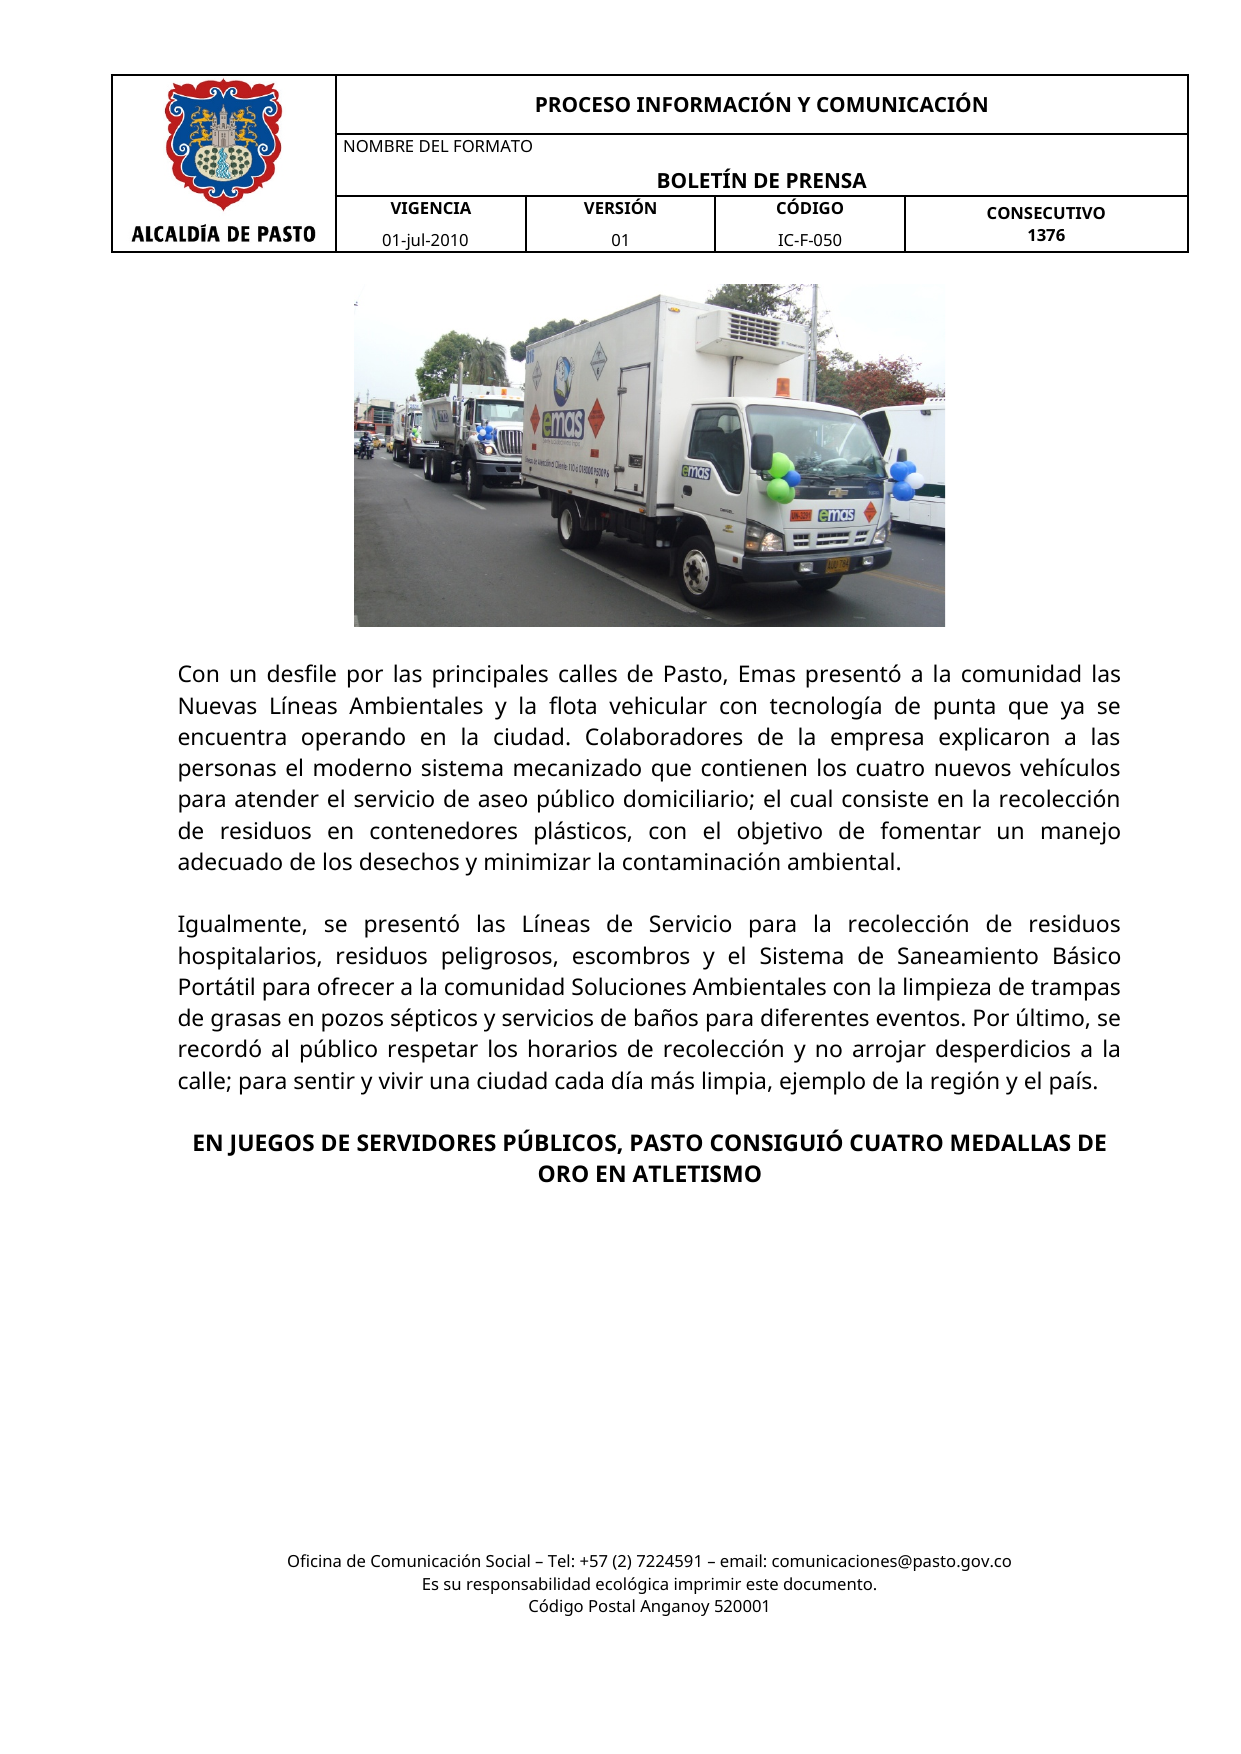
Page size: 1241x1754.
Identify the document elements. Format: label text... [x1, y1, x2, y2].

picture [118, 76, 327, 242]
text EN JUEGOS DE SERVIDORES PÚBLICOS, PASTO CONSIGUIÓ CUATRO MEDALLAS DE ORO EN ATLETISMO [177, 1127, 1122, 1189]
text Igualmente, se presentó las Líneas de Servicio para la recolección de residuos hospitalarios, residuos peligrosos, escombros y el Sistema de Saneamiento Básico Portátil para ofrecer a la comunidad Soluciones Ambientales con la limpieza de trampas de grasas en pozos sépticos y servicios de baños para diferentes eventos. Por último, se recordó al público respetar los horarios de recolección y no arrojar desperdicios a la calle; para sentir y vivir una ciudad cada día más limpia, ejemplo de la región y el país. [177, 908, 1122, 1096]
text Con un desfile por las principales calles de Pasto, Emas presentó a la comunidad las Nuevas Líneas Ambientales y la flota vehicular con tecnología de punta que ya se encuentra operando en la ciudad. Colaboradores de la empresa explicaron a las personas el moderno sistema mecanizado que contienen los cuatro nuevos vehículos para atender el servicio de aseo público domiciliario; el cual consiste en la recolección de residuos en contenedores plásticos, con el objetivo de fomentar un manejo adecuado de los desechos y minimizar la contaminación ambiental. [177, 658, 1122, 877]
picture [354, 284, 946, 627]
